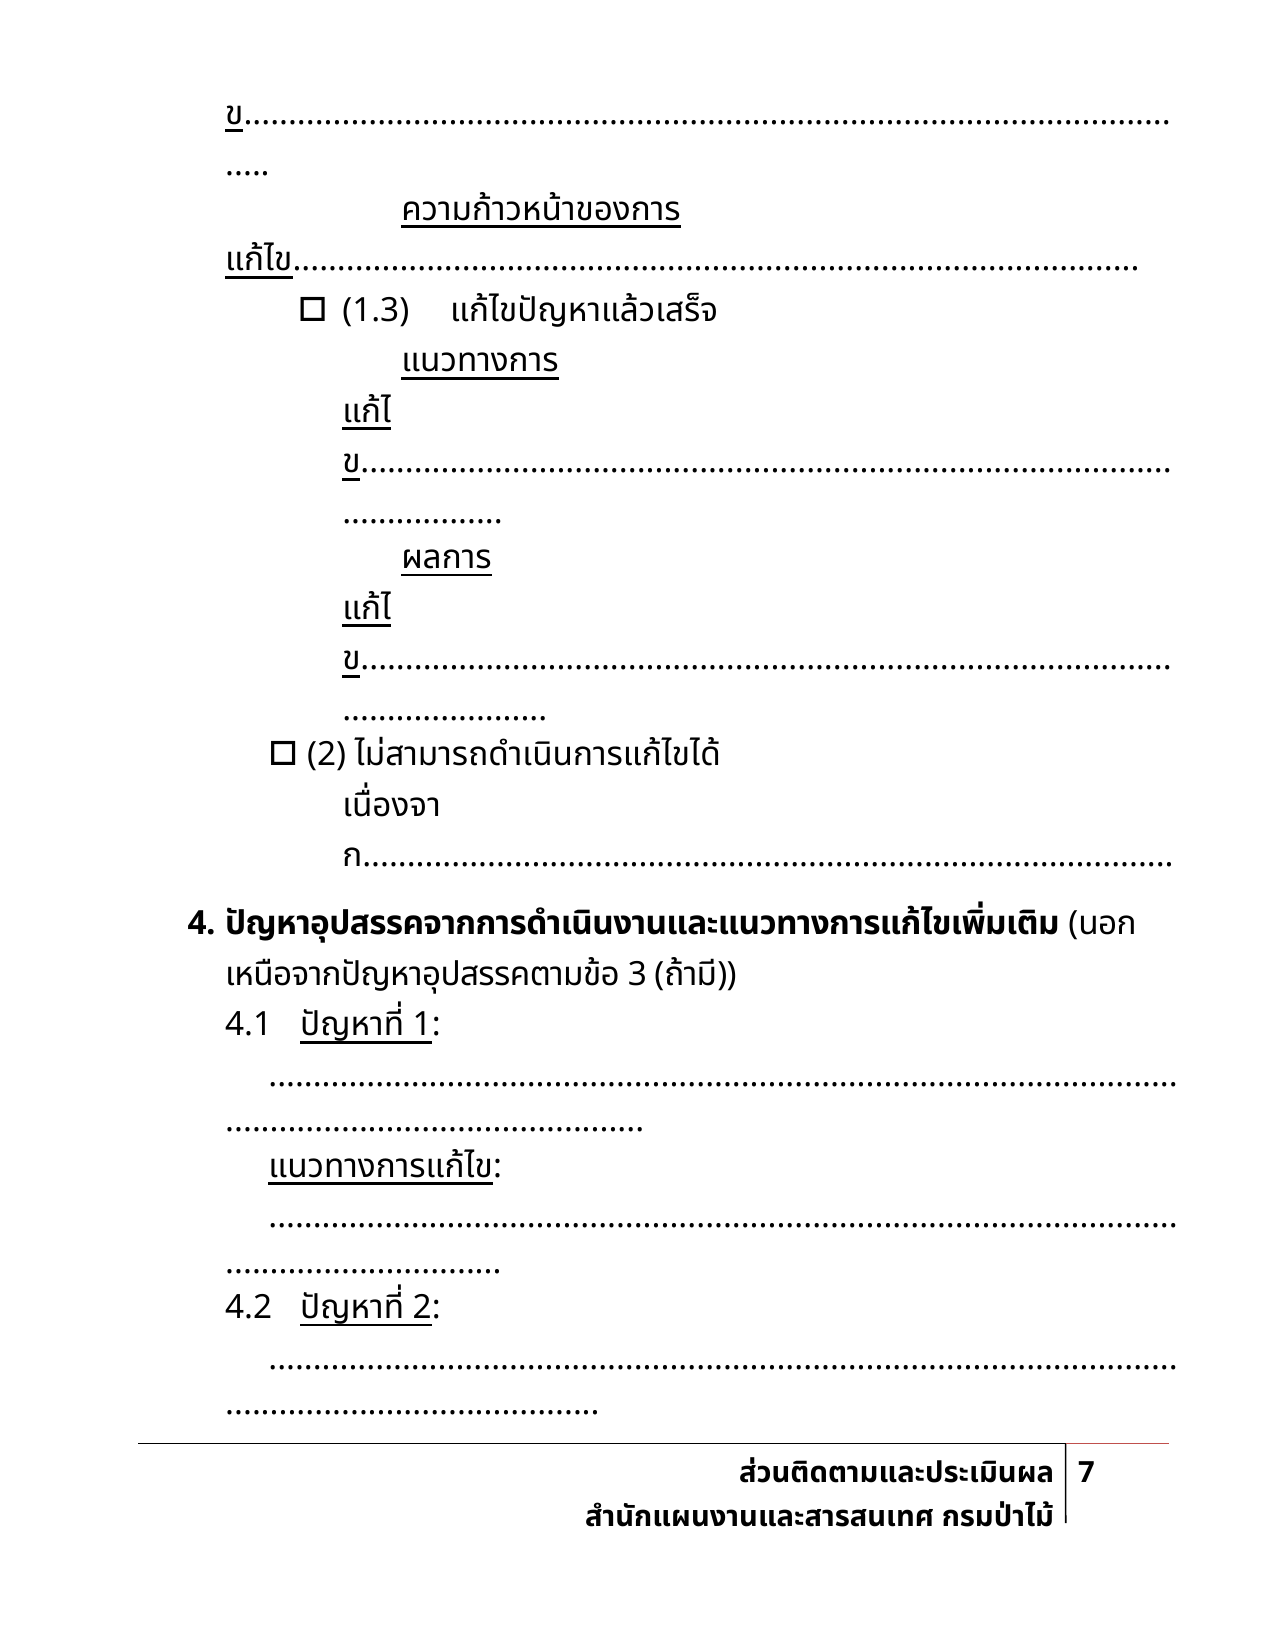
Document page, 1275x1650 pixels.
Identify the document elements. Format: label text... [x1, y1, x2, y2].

list ความก้าวหน้าของการแก้ไข............................................................................................... [225, 185, 1181, 286]
list 4.2 ปัญหาที่ 2: ................................................................................................................................................ [225, 1283, 1181, 1424]
list (2) ไม่สามารถดำเนินการแก้ไขได้ เนื่องจาก........................................................................................... [268, 730, 1181, 882]
list ผลการแก้ไข.................................................................................................................. [342, 533, 1181, 730]
list 4.1 ปัญหาที่ 1: ..................................................................................................................................................... [225, 1000, 1181, 1142]
list ปัญหาอุปสรรคจากการดำเนินงานและแนวทางการแก้ไขเพิ่มเติม (นอกเหนือจากปัญหาอุปสรรคตามข้อ 3 (ถ้ามี)) [187, 899, 1181, 1000]
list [225, 89, 1181, 185]
list แนวทางการแก้ไข............................................................................................................. [342, 336, 1181, 533]
list แนวทางการแก้ไข: ..................................................................................................................................... [225, 1142, 1181, 1283]
list (1.3) แก้ไขปัญหาแล้วเสร็จ [298, 286, 1181, 336]
